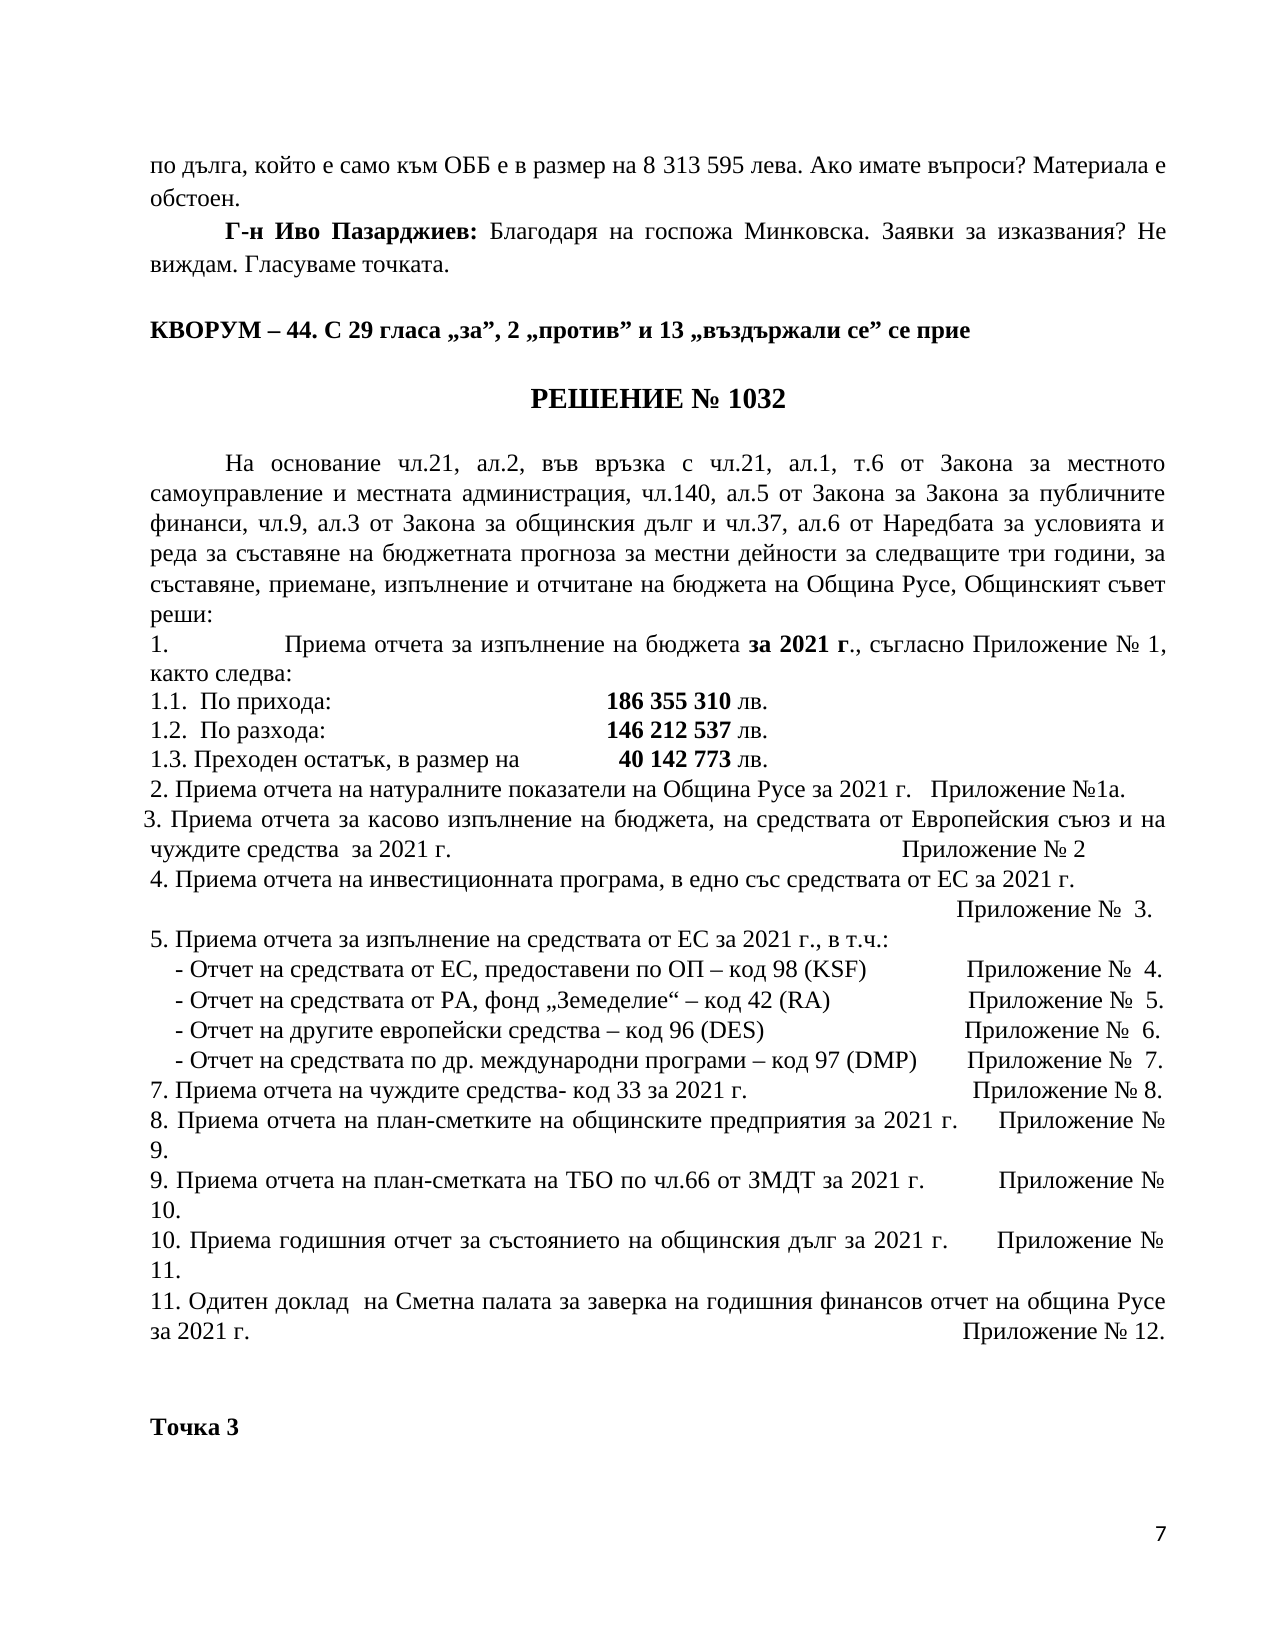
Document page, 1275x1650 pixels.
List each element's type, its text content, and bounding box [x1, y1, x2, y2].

text 8. Приема отчета на план-сметките на общинските предприятия за 2021 г. Приложение № 9. [150, 1105, 1167, 1164]
text 5. Приема отчета за изпълнение на средствата от ЕС за 2021 г., в т.ч.: [150, 924, 1167, 953]
text Точка 3 [150, 1412, 1167, 1441]
text 9. Приема отчета на план-сметката на ТБО по чл.66 от ЗМДТ за 2021 г. Приложение № 10. [150, 1165, 1167, 1224]
text - Отчет на средствата по др. международни програми – код 97 (DMP) Приложение № 7. [150, 1045, 1167, 1074]
text На основание чл.21, ал.2, във връзка с чл.21, ал.1, т.6 от Закона за местното самоуправление и местната администрация, чл.140, ал.5 от Закона за Закона за публичните финанси, чл.9, ал.3 от Закона за общинския дълг и чл.37, ал.6 от Наредбата за условията и реда за съставяне на бюджетната прогноза за местни дейности за следващите три години, за съставяне, приемане, изпълнение и отчитане на бюджета на Община Русе, Общинският съвет реши: [150, 448, 1167, 627]
text 4. Приема отчета на инвестиционната програма, в едно със средствата от ЕС за 2021 г. [150, 864, 1167, 893]
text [150, 150, 1167, 212]
text 10. Приема годишния отчет за състоянието на общинския дълг за 2021 г. Приложение № 11. [150, 1226, 1167, 1284]
text - Отчет на средствата от РА, фонд „Земеделие“ – код 42 (RA) Приложение № 5. [150, 985, 1167, 1013]
text 11. Одитен доклад на Сметна палата за заверка на годишния финансов отчет на община Русе за 2021 г. Приложение № 12. [150, 1286, 1167, 1344]
text КВОРУМ – 44. С 29 гласа „за”, 2 „против” и 13 „въздържали се” се прие [150, 315, 1167, 344]
text 1.3. Преходен остатък, в размер на 40 142 773 лв. [150, 744, 1167, 773]
text - Отчет на другите европейски средства – код 96 (DES) Приложение № 6. [150, 1015, 1167, 1043]
text 3. Приема отчета за касово изпълнение на бюджета, на средствата от Европейския съюз и на чуждите средства за 2021 г. Приложение № 2 [143, 804, 1167, 863]
list 1.2. По разхода: 146 212 537 лв. [87, 715, 1167, 744]
text - Отчет на средствата от ЕС, предоставени по ОП – код 98 (KSF) Приложение № 4. [150, 954, 1167, 983]
text 2. Приема отчета на натуралните показатели на Община Русе за 2021 г. Приложение №1а. [150, 774, 1167, 803]
list 1.1. По прихода: 186 355 310 лв. [87, 686, 1167, 715]
list Приема отчета за изпълнение на бюджета за 2021 г., съгласно Приложение № 1, както следва: [150, 629, 1167, 686]
text Приложение № 3. [150, 894, 1167, 923]
text 7. Приема отчета на чуждите средства- код 33 за 2021 г. Приложение № 8. [150, 1075, 1167, 1104]
text Г-н Иво Пазарджиев: Благодаря на госпожа Минковска. Заявки за изказвания? Не виждам. Гласуваме точката. [150, 216, 1167, 278]
text РЕШЕНИЕ № 1032 [150, 381, 1167, 415]
